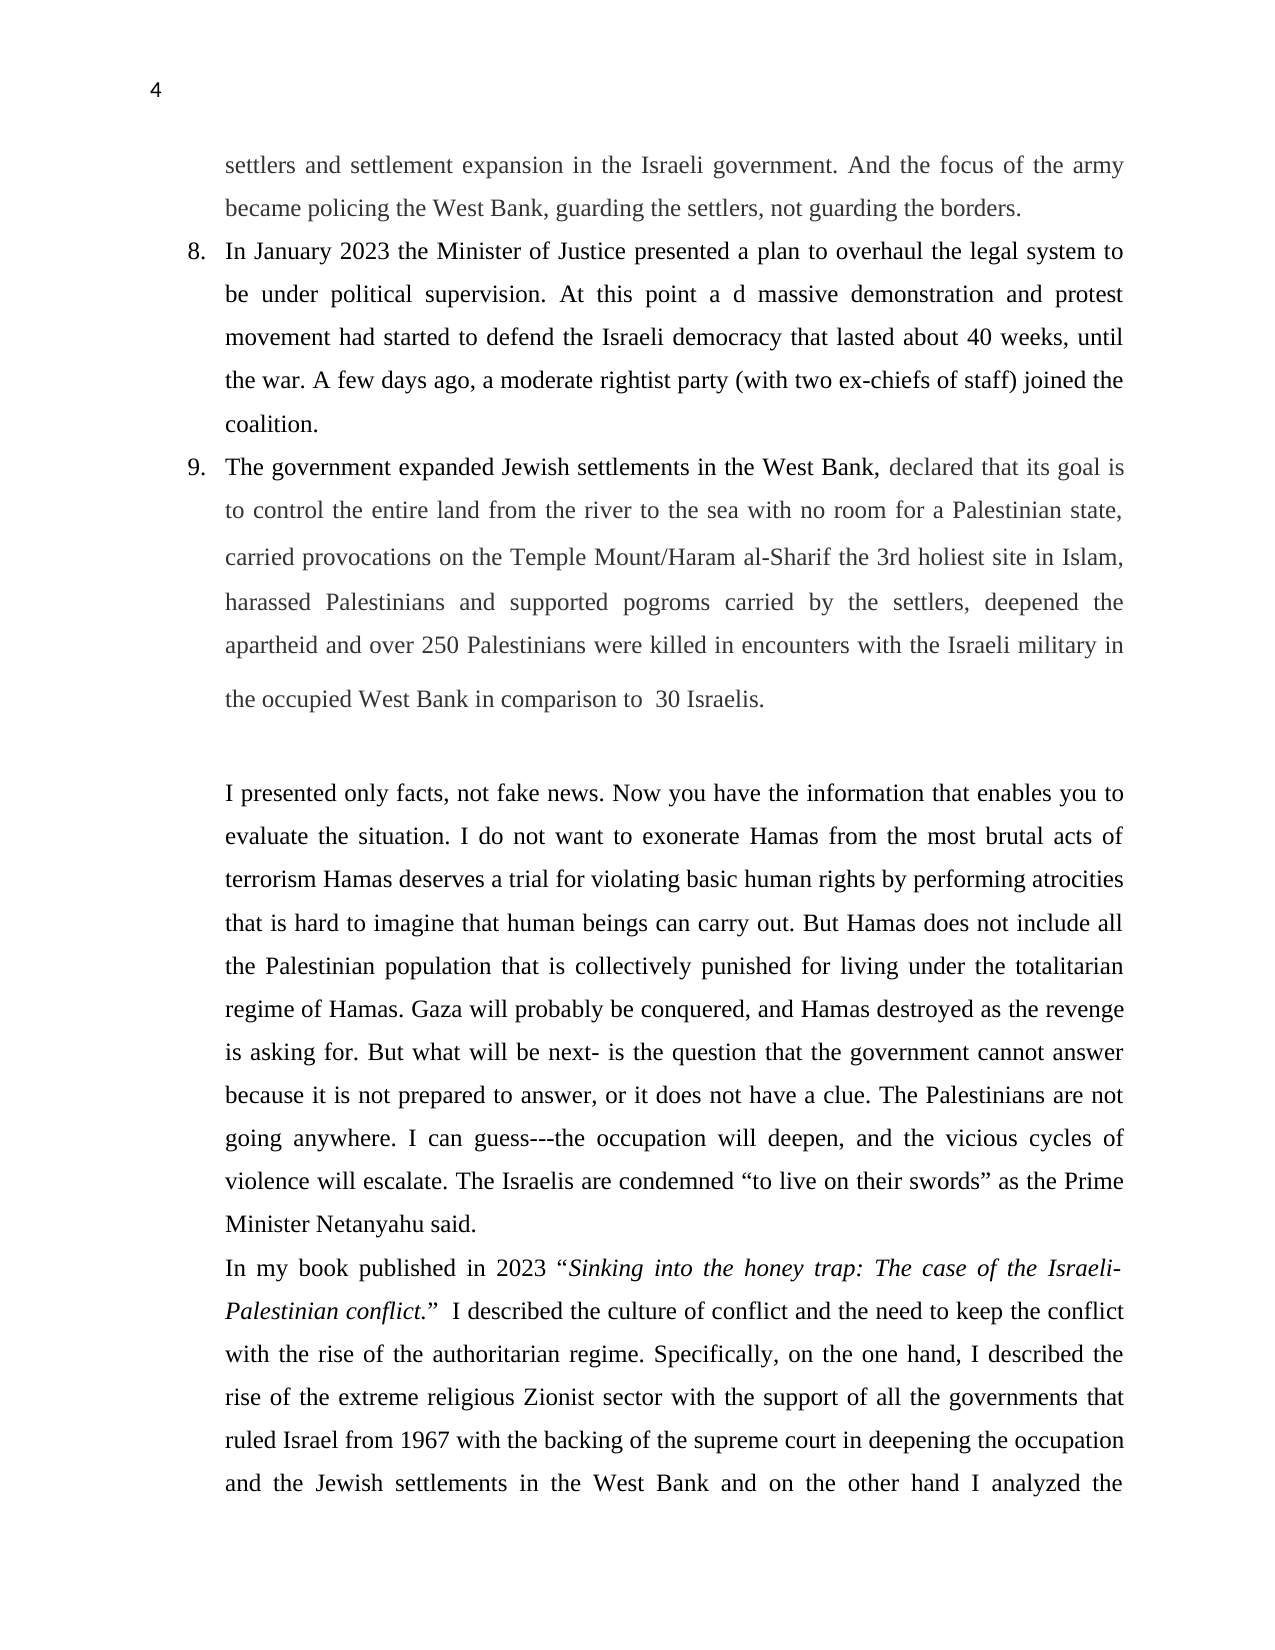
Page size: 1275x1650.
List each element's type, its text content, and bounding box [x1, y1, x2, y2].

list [187, 150, 1125, 265]
list In January 2023 the Minister of Justice presented a plan to overhaul the legal system to be under political supervision. At this point a d massive demonstration and protest movement had started to defend the Israeli democracy that lasted about 40 weeks, until the war. A few days ago, a moderate rightist party (with two ex-chiefs of staff) joined the coalition. [187, 279, 1125, 481]
list I presented only facts, not fake news. Now you have the information that enables you to evaluate the situation. I do not want to exonerate Hamas from the most brutal acts of terrorism Hamas deserves a trial for violating basic human rights by performing atrocities that is hard to imagine that human beings can carry out. But Hamas does not include all the Palestinian population that is collectively punished for living under the totalitarian regime of Hamas. Gaza will probably be conquered, and Hamas destroyed as the revenge is asking for. But what will be next- is the question that the government cannot answer because it is not prepared to answer, or it does not have a clue. The Palestinians are not going anywhere. I can guess---the occupation will deepen, and the vicious cycles of violence will escalate. The Israelis are condemned “to live on their swords” as the Prime Minister Netanyahu said. [225, 821, 1125, 1281]
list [225, 1296, 1125, 1497]
list The government expanded Jewish settlements in the West Bank, declared that its goal is to control the entire land from the river to the sea with no room for a Palestinian state, carried provocations on the Temple Mount/Haram al-Sharif the 3rd holiest site in Islam, harassed Palestinians and supported pogroms carried by the settlers, deepened the apartheid and over 250 Palestinians were killed in encounters with the Israeli military in the occupied West Bank in comparison to 30 Israelis. [187, 495, 1125, 759]
